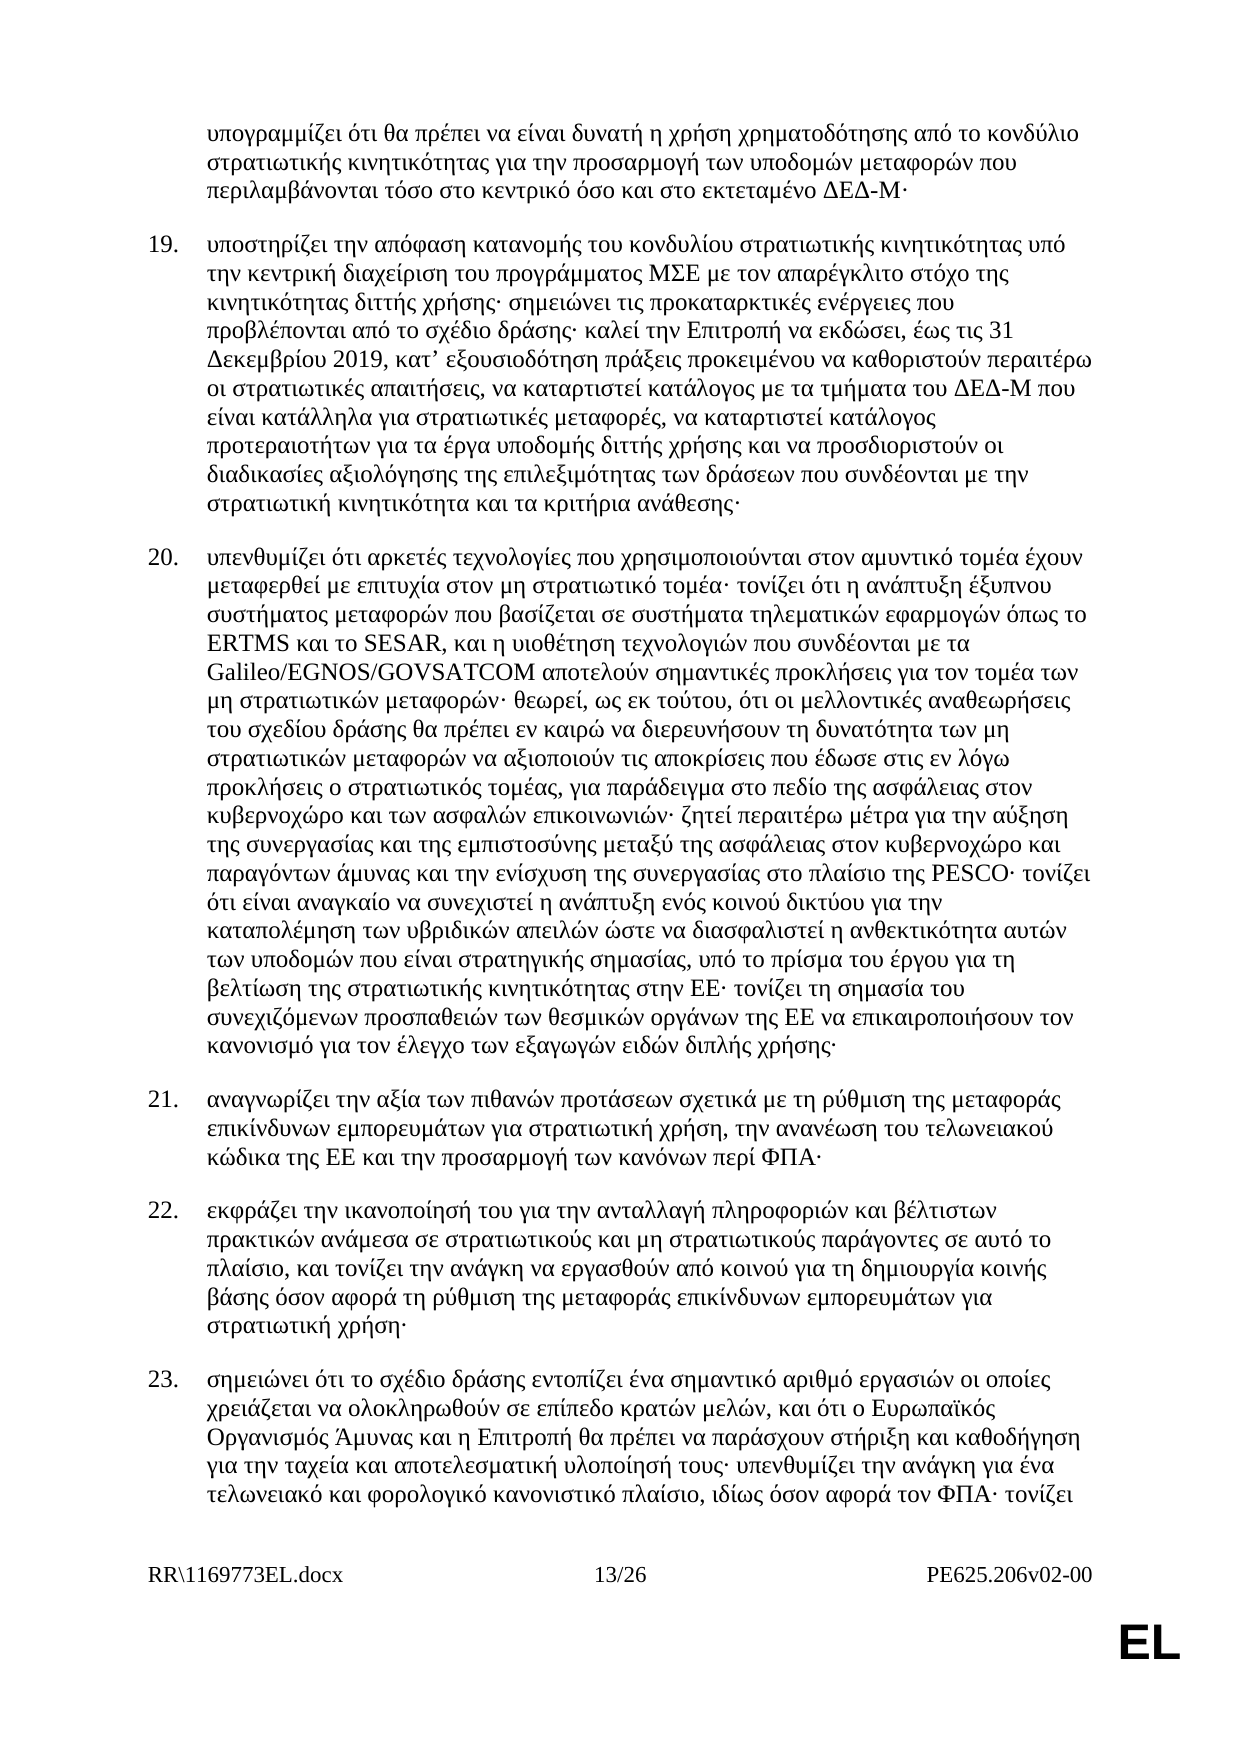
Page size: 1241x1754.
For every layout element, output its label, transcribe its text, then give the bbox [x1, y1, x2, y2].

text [148, 118, 1093, 204]
text 22. εκφράζει την ικανοποίησή του για την ανταλλαγή πληροφοριών και βέλτιστων πρακτικών ανάμεσα σε στρατιωτικούς και μη στρατιωτικούς παράγοντες σε αυτό το πλαίσιο, και τονίζει την ανάγκη να εργασθούν από κοινού για τη δημιουργία κοινής βάσης όσον αφορά τη ρύθμιση της μεταφοράς επικίνδυνων εμπορευμάτων για στρατιωτική χρήση· [148, 1196, 1093, 1339]
text 21. αναγνωρίζει την αξία των πιθανών προτάσεων σχετικά με τη ρύθμιση της μεταφοράς επικίνδυνων εμπορευμάτων για στρατιωτική χρήση, την ανανέωση του τελωνειακού κώδικα της ΕΕ και την προσαρμογή των κανόνων περί ΦΠΑ· [148, 1084, 1093, 1171]
text 20. υπενθυμίζει ότι αρκετές τεχνολογίες που χρησιμοποιούνται στον αμυντικό τομέα έχουν μεταφερθεί με επιτυχία στον μη στρατιωτικό τομέα· τονίζει ότι η ανάπτυξη έξυπνου συστήματος μεταφορών που βασίζεται σε συστήματα τηλεματικών εφαρμογών όπως το ERTMS και το SESAR, και η υιοθέτηση τεχνολογιών που συνδέονται με τα Galileo/EGNOS/GOVSATCOM αποτελούν σημαντικές προκλήσεις για τον τομέα των μη στρατιωτικών μεταφορών· θεωρεί, ως εκ τούτου, ότι οι μελλοντικές αναθεωρήσεις του σχεδίου δράσης θα πρέπει εν καιρώ να διερευνήσουν τη δυνατότητα των μη στρατιωτικών μεταφορών να αξιοποιούν τις αποκρίσεις που έδωσε στις εν λόγω προκλήσεις ο στρατιωτικός τομέας, για παράδειγμα στο πεδίο της ασφάλειας στον κυβερνοχώρο και των ασφαλών επικοινωνιών· ζητεί περαιτέρω μέτρα για την αύξηση της συνεργασίας και της εμπιστοσύνης μεταξύ της ασφάλειας στον κυβερνοχώρο και παραγόντων άμυνας και την ενίσχυση της συνεργασίας στο πλαίσιο της PESCO· τονίζει ότι είναι αναγκαίο να συνεχιστεί η ανάπτυξη ενός κοινού δικτύου για την καταπολέμηση των υβριδικών απειλών ώστε να διασφαλιστεί η ανθεκτικότητα αυτών των υποδομών που είναι στρατηγικής σημασίας, υπό το πρίσμα του έργου για τη βελτίωση της στρατιωτικής κινητικότητας στην ΕΕ· τονίζει τη σημασία του συνεχιζόμενων προσπαθειών των θεσμικών οργάνων της ΕΕ να επικαιροποιήσουν τον κανονισμό για τον έλεγχο των εξαγωγών ειδών διπλής χρήσης· [148, 542, 1093, 1059]
text 19. υποστηρίζει την απόφαση κατανομής του κονδυλίου στρατιωτικής κινητικότητας υπό την κεντρική διαχείριση του προγράμματος ΜΣΕ με τον απαρέγκλιτο στόχο της κινητικότητας διττής χρήσης· σημειώνει τις προκαταρκτικές ενέργειες που προβλέπονται από το σχέδιο δράσης· καλεί την Επιτροπή να εκδώσει, έως τις 31 Δεκεμβρίου 2019, κατ’ εξουσιοδότηση πράξεις προκειμένου να καθοριστούν περαιτέρω οι στρατιωτικές απαιτήσεις, να καταρτιστεί κατάλογος με τα τμήματα του ΔΕΔ-Μ που είναι κατάλληλα για στρατιωτικές μεταφορές, να καταρτιστεί κατάλογος προτεραιοτήτων για τα έργα υποδομής διττής χρήσης και να προσδιοριστούν οι διαδικασίες αξιολόγησης της επιλεξιμότητας των δράσεων που συνδέονται με την στρατιωτική κινητικότητα και τα κριτήρια ανάθεσης· [148, 229, 1093, 517]
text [148, 1364, 1093, 1508]
